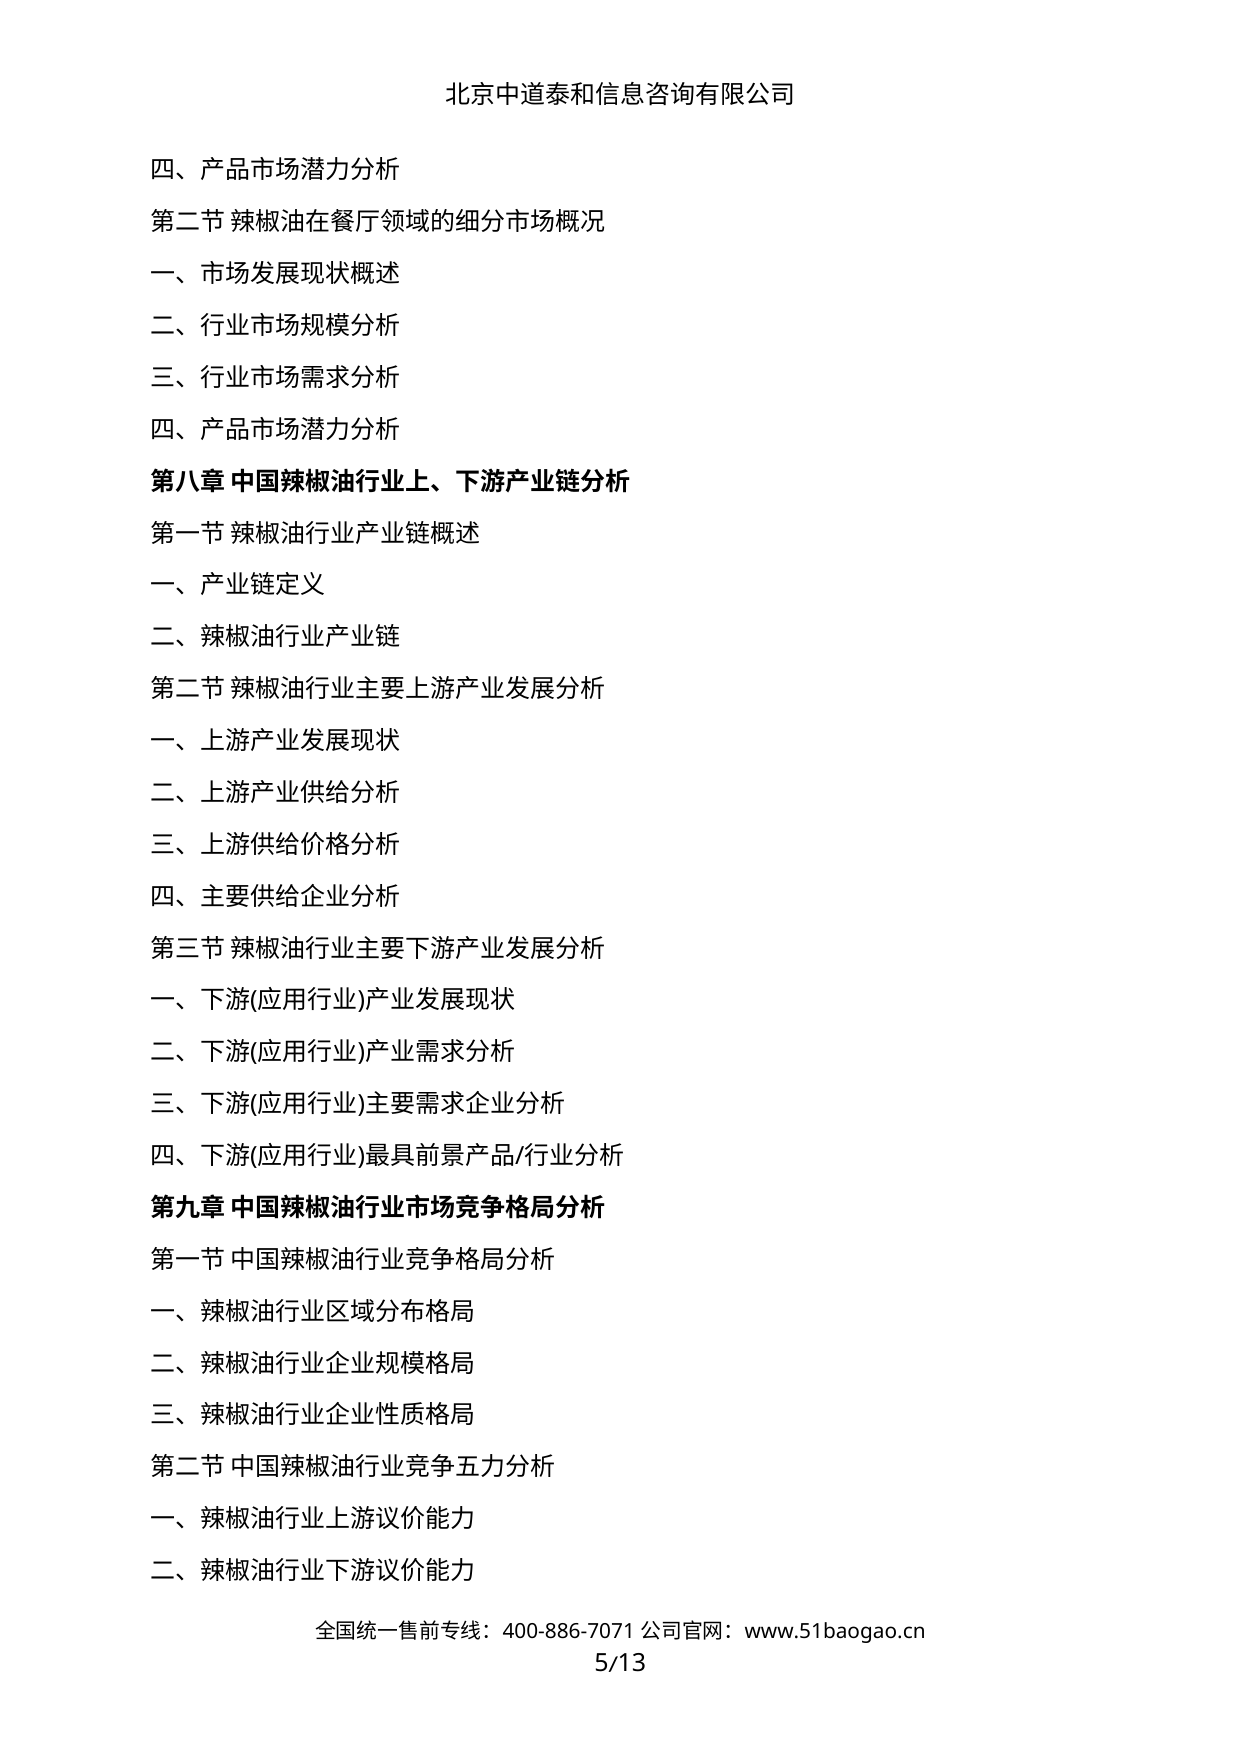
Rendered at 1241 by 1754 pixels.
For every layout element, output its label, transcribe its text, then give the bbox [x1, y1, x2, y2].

text 三、辣椒油行业企业性质格局 [150, 1395, 1090, 1431]
text 第二节 中国辣椒油行业竞争五力分析 [150, 1447, 1090, 1483]
text 二、辣椒油行业企业规模格局 [150, 1343, 1090, 1379]
text 第二节 辣椒油行业主要上游产业发展分析 [150, 669, 1090, 705]
text 三、行业市场需求分析 [150, 357, 1090, 394]
text 第八章 中国辣椒油行业上、下游产业链分析 [150, 461, 1090, 497]
text 第九章 中国辣椒油行业市场竞争格局分析 [150, 1187, 1090, 1224]
text 四、主要供给企业分析 [150, 876, 1090, 912]
text 一、辣椒油行业区域分布格局 [150, 1291, 1090, 1327]
text 一、产业链定义 [150, 565, 1090, 601]
text 三、上游供给价格分析 [150, 824, 1090, 861]
text 三、下游(应用行业)主要需求企业分析 [150, 1084, 1090, 1120]
text 四、产品市场潜力分析 [150, 409, 1090, 446]
text 二、上游产业供给分析 [150, 772, 1090, 809]
text 第一节 中国辣椒油行业竞争格局分析 [150, 1239, 1090, 1276]
text 一、辣椒油行业上游议价能力 [150, 1499, 1090, 1535]
text 二、行业市场规模分析 [150, 306, 1090, 342]
text 一、上游产业发展现状 [150, 721, 1090, 757]
text 四、下游(应用行业)最具前景产品/行业分析 [150, 1136, 1090, 1172]
text 二、辣椒油行业下游议价能力 [150, 1551, 1090, 1587]
text 第三节 辣椒油行业主要下游产业发展分析 [150, 928, 1090, 964]
text 第二节 辣椒油在餐厅领域的细分市场概况 [150, 202, 1090, 238]
text 四、产品市场潜力分析 [150, 150, 1090, 186]
text 二、辣椒油行业产业链 [150, 617, 1090, 653]
text 一、下游(应用行业)产业发展现状 [150, 980, 1090, 1016]
text 一、市场发展现状概述 [150, 254, 1090, 290]
text 二、下游(应用行业)产业需求分析 [150, 1032, 1090, 1068]
text 第一节 辣椒油行业产业链概述 [150, 513, 1090, 549]
